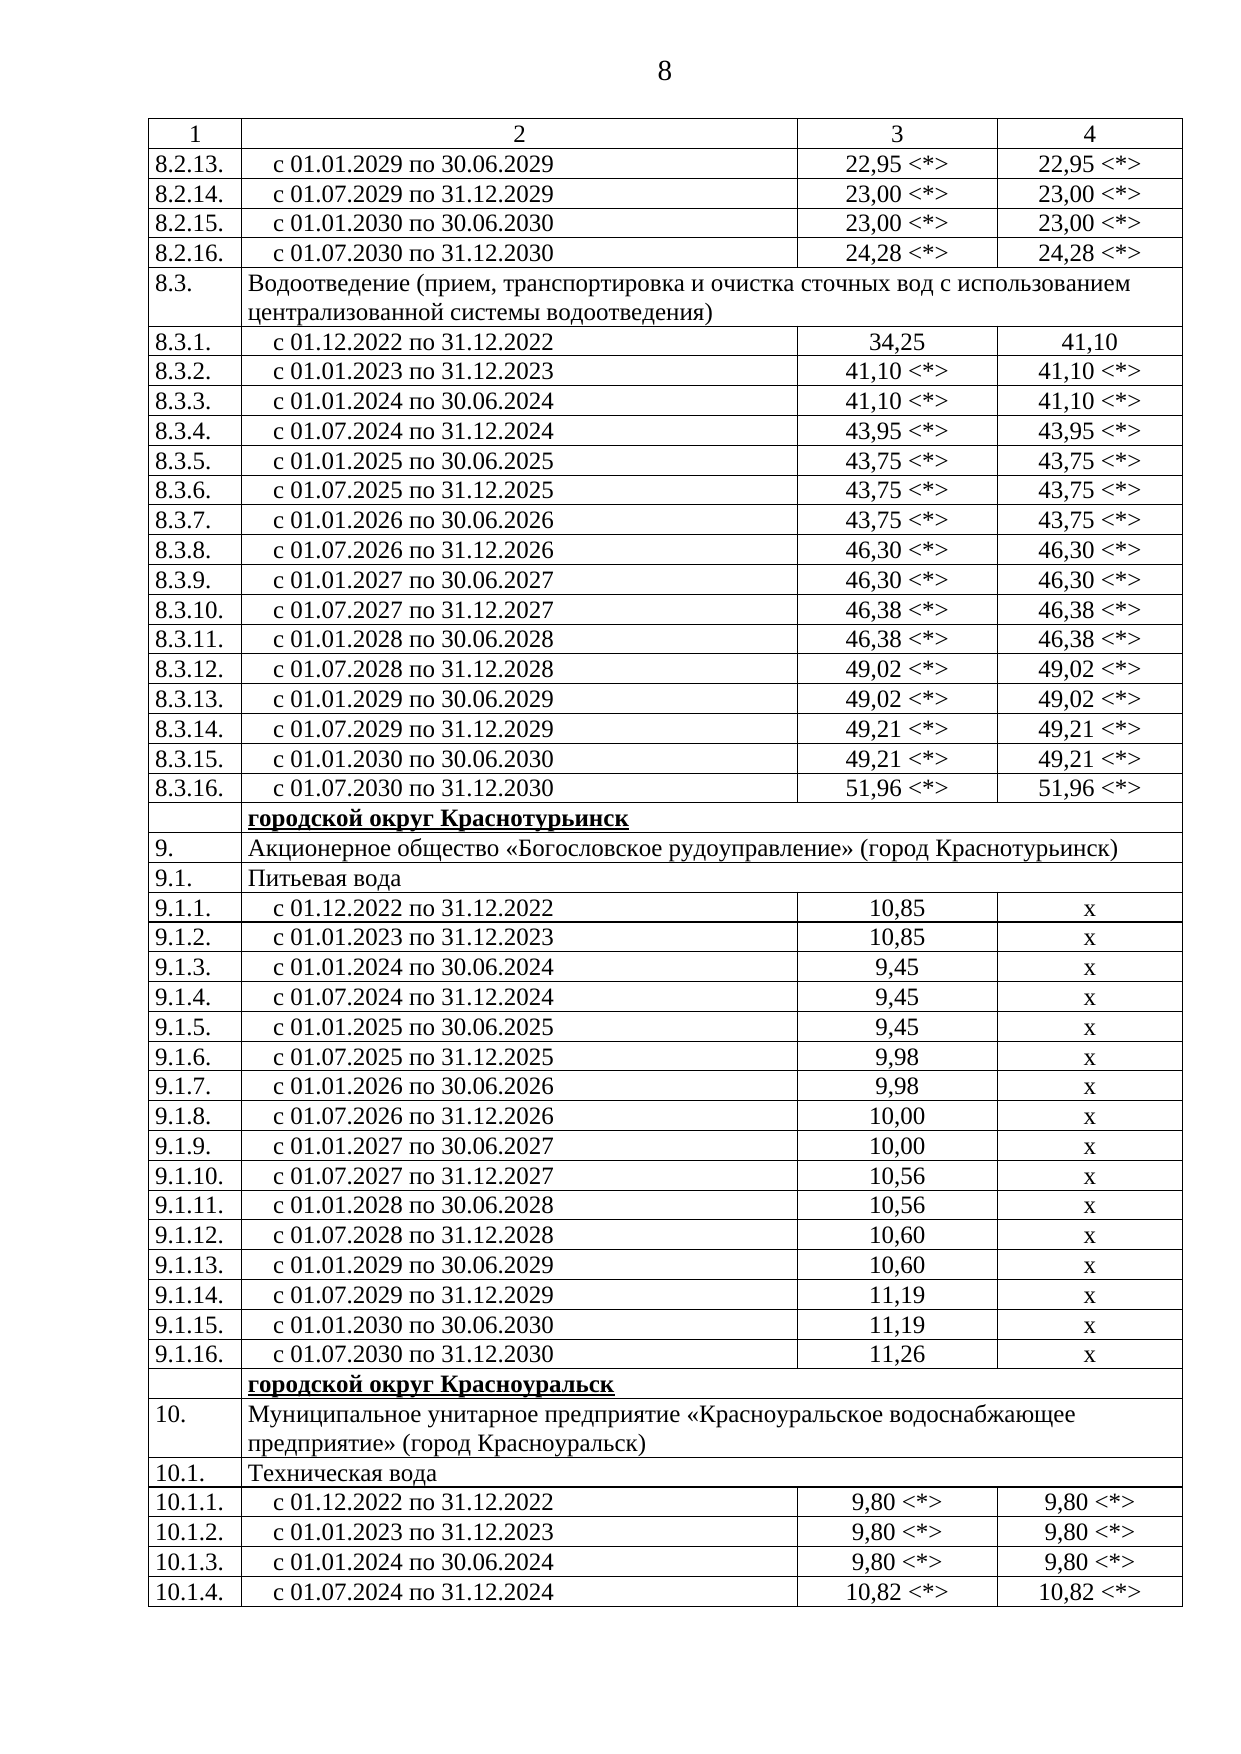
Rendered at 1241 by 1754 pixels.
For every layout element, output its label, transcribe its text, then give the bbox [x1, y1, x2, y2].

table_cell 46,38 <*> [798, 595, 997, 623]
table_header 1 [149, 119, 241, 148]
table_cell [149, 1369, 241, 1398]
table_cell 8.2.14. [149, 179, 241, 207]
table_cell Водоотведение (прием, транспортировка и очистка сточных вод с использованием централизованной системы водоотведения) [242, 268, 1182, 326]
table_cell 8.3.10. [149, 595, 241, 623]
table_cell 8.3.8. [149, 535, 241, 564]
table_cell 49,21 <*> [998, 744, 1182, 772]
table_cell 9.1.5. [149, 1012, 241, 1041]
table_header 3 [798, 119, 997, 148]
table_cell 24,28 <*> [798, 238, 997, 267]
table_cell 10,00 [798, 1131, 997, 1160]
table_cell 34,25 [798, 327, 997, 355]
table_cell x [998, 1191, 1182, 1219]
table_cell с 01.07.2024 по 31.12.2024 [242, 416, 797, 445]
table_cell 9.1.4. [149, 982, 241, 1011]
table_cell с 01.01.2030 по 30.06.2030 [242, 1310, 797, 1338]
table_cell с 01.01.2027 по 30.06.2027 [242, 1131, 797, 1160]
table_cell с 01.07.2024 по 31.12.2024 [242, 1577, 797, 1606]
table_cell 8.3.13. [149, 684, 241, 713]
table_cell с 01.07.2024 по 31.12.2024 [242, 982, 797, 1011]
table_cell 9,80 <*> [998, 1488, 1182, 1516]
table_cell 8.3.12. [149, 654, 241, 683]
table_cell 9,80 <*> [998, 1547, 1182, 1576]
table_cell 10,00 [798, 1101, 997, 1130]
table_cell 46,30 <*> [798, 565, 997, 594]
table_cell с 01.07.2030 по 31.12.2030 [242, 774, 797, 802]
table_cell 9.1.8. [149, 1101, 241, 1130]
table_cell с 01.07.2029 по 31.12.2029 [242, 1280, 797, 1309]
table_cell 10,85 [798, 893, 997, 921]
table_cell 23,00 <*> [798, 179, 997, 207]
table_cell x [998, 1012, 1182, 1041]
table_cell 9.1.3. [149, 952, 241, 981]
table_cell 46,30 <*> [998, 565, 1182, 594]
table_cell 9,80 <*> [798, 1547, 997, 1576]
table_cell 49,21 <*> [798, 744, 997, 772]
table_cell x [998, 923, 1182, 951]
table_cell 10,56 [798, 1191, 997, 1219]
table_cell с 01.01.2023 по 31.12.2023 [242, 923, 797, 951]
table_cell 9.1.7. [149, 1071, 241, 1100]
table_cell 8.3.15. [149, 744, 241, 772]
table_cell 10,82 <*> [998, 1577, 1182, 1606]
table_cell Техническая вода [242, 1458, 1182, 1486]
table_cell 49,21 <*> [998, 714, 1182, 743]
table_cell 43,75 <*> [798, 446, 997, 474]
table_cell 49,02 <*> [998, 684, 1182, 713]
table_cell x [998, 1340, 1182, 1368]
table_cell 41,10 <*> [998, 386, 1182, 415]
table_cell 10. [149, 1399, 241, 1457]
table_cell Акционерное общество «Богословское рудоуправление» (город Краснотурьинск) [242, 833, 1182, 862]
table_cell 11,19 [798, 1310, 997, 1338]
table_cell с 01.07.2030 по 31.12.2030 [242, 238, 797, 267]
table_cell с 01.01.2028 по 30.06.2028 [242, 625, 797, 653]
table_cell 9.1.15. [149, 1310, 241, 1338]
table_cell 8.3.11. [149, 625, 241, 653]
table_cell x [998, 1131, 1182, 1160]
table_cell 8.3.14. [149, 714, 241, 743]
table_cell 43,75 <*> [798, 476, 997, 504]
table_cell 23,00 <*> [998, 179, 1182, 207]
table_header 2 [242, 119, 797, 148]
table_cell 9.1.14. [149, 1280, 241, 1309]
table_cell x [998, 1071, 1182, 1100]
table_cell Питьевая вода [242, 863, 1182, 892]
table_cell с 01.01.2026 по 30.06.2026 [242, 505, 797, 534]
table_cell 43,75 <*> [998, 476, 1182, 504]
table_cell с 01.07.2026 по 31.12.2026 [242, 535, 797, 564]
table_cell 10.1.3. [149, 1547, 241, 1576]
table_cell x [998, 1220, 1182, 1249]
table_cell 24,28 <*> [998, 238, 1182, 267]
table_cell 9.1.11. [149, 1191, 241, 1219]
table_cell 10,82 <*> [798, 1577, 997, 1606]
table_cell 41,10 [998, 327, 1182, 355]
table_cell 9.1.13. [149, 1250, 241, 1279]
table_cell с 01.01.2030 по 30.06.2030 [242, 744, 797, 772]
table_cell с 01.01.2024 по 30.06.2024 [242, 1547, 797, 1576]
table_cell 41,10 <*> [798, 386, 997, 415]
table_cell 8.3.16. [149, 774, 241, 802]
table_cell с 01.01.2023 по 31.12.2023 [242, 1517, 797, 1546]
table_cell 23,00 <*> [998, 209, 1182, 237]
table_cell с 01.07.2026 по 31.12.2026 [242, 1101, 797, 1130]
table_cell 22,95 <*> [998, 149, 1182, 178]
table_cell 49,02 <*> [798, 684, 997, 713]
table_cell x [998, 1042, 1182, 1070]
table_cell x [998, 893, 1182, 921]
table_cell 9. [149, 833, 241, 862]
table_cell с 01.07.2028 по 31.12.2028 [242, 1220, 797, 1249]
table_cell 8.3.4. [149, 416, 241, 445]
table_cell x [998, 1310, 1182, 1338]
table_cell 46,30 <*> [798, 535, 997, 564]
table_cell с 01.01.2025 по 30.06.2025 [242, 1012, 797, 1041]
table_cell 9,80 <*> [798, 1488, 997, 1516]
table_cell 23,00 <*> [798, 209, 997, 237]
table_cell 8.3.6. [149, 476, 241, 504]
table_cell 43,75 <*> [998, 446, 1182, 474]
table_cell 10,56 [798, 1161, 997, 1189]
table_cell 9.1. [149, 863, 241, 892]
table_cell 9,80 <*> [998, 1517, 1182, 1546]
table_cell 46,30 <*> [998, 535, 1182, 564]
table_cell 8.3.1. [149, 327, 241, 355]
table_cell x [998, 1250, 1182, 1279]
table_cell с 01.07.2025 по 31.12.2025 [242, 1042, 797, 1070]
table_cell x [998, 1280, 1182, 1309]
table_cell 43,75 <*> [998, 505, 1182, 534]
table_cell с 01.01.2024 по 30.06.2024 [242, 952, 797, 981]
table_cell 49,02 <*> [798, 654, 997, 683]
table_cell 41,10 <*> [798, 356, 997, 385]
table_cell с 01.01.2026 по 30.06.2026 [242, 1071, 797, 1100]
table_cell с 01.07.2029 по 31.12.2029 [242, 714, 797, 743]
table_cell с 01.12.2022 по 31.12.2022 [242, 893, 797, 921]
table_cell 8.2.13. [149, 149, 241, 178]
table_cell 8.3.3. [149, 386, 241, 415]
table_cell 8.3.7. [149, 505, 241, 534]
table_cell 9,45 [798, 952, 997, 981]
table_cell с 01.07.2027 по 31.12.2027 [242, 595, 797, 623]
table_cell с 01.01.2029 по 30.06.2029 [242, 149, 797, 178]
table_cell 10,85 [798, 923, 997, 951]
table_cell 11,26 [798, 1340, 997, 1368]
table_cell 43,95 <*> [998, 416, 1182, 445]
table_cell с 01.07.2030 по 31.12.2030 [242, 1340, 797, 1368]
table_cell с 01.01.2024 по 30.06.2024 [242, 386, 797, 415]
table_cell [149, 803, 241, 832]
table_cell с 01.01.2029 по 30.06.2029 [242, 1250, 797, 1279]
table_cell x [998, 982, 1182, 1011]
table_cell с 01.01.2029 по 30.06.2029 [242, 684, 797, 713]
table_cell 8.3.2. [149, 356, 241, 385]
table_cell 10,60 [798, 1250, 997, 1279]
table_cell с 01.01.2028 по 30.06.2028 [242, 1191, 797, 1219]
table_cell 9.1.16. [149, 1340, 241, 1368]
table_cell 9.1.2. [149, 923, 241, 951]
table_header 4 [998, 119, 1182, 148]
table_cell 10,60 [798, 1220, 997, 1249]
table_cell с 01.07.2029 по 31.12.2029 [242, 179, 797, 207]
table_cell с 01.07.2028 по 31.12.2028 [242, 654, 797, 683]
table_cell 9,98 [798, 1071, 997, 1100]
table_cell 11,19 [798, 1280, 997, 1309]
table_cell 9.1.9. [149, 1131, 241, 1160]
table_cell 9,45 [798, 982, 997, 1011]
table_cell 10.1.2. [149, 1517, 241, 1546]
table_cell x [998, 1101, 1182, 1130]
table_cell 51,96 <*> [998, 774, 1182, 802]
table_cell 8.3.5. [149, 446, 241, 474]
table_cell с 01.07.2025 по 31.12.2025 [242, 476, 797, 504]
table_cell 43,75 <*> [798, 505, 997, 534]
table_cell с 01.01.2023 по 31.12.2023 [242, 356, 797, 385]
table_cell 8.3.9. [149, 565, 241, 594]
table_cell 46,38 <*> [998, 595, 1182, 623]
table_cell 9,80 <*> [798, 1517, 997, 1546]
table_cell 9.1.10. [149, 1161, 241, 1189]
table_cell x [998, 1161, 1182, 1189]
table_cell 46,38 <*> [998, 625, 1182, 653]
table_cell 49,21 <*> [798, 714, 997, 743]
table_cell 9,98 [798, 1042, 997, 1070]
table_cell с 01.12.2022 по 31.12.2022 [242, 1488, 797, 1516]
table_cell 10.1.4. [149, 1577, 241, 1606]
table_cell 9.1.12. [149, 1220, 241, 1249]
table_cell с 01.07.2027 по 31.12.2027 [242, 1161, 797, 1189]
table_cell 43,95 <*> [798, 416, 997, 445]
table_cell 8.2.15. [149, 209, 241, 237]
table_cell с 01.01.2027 по 30.06.2027 [242, 565, 797, 594]
table_cell с 01.12.2022 по 31.12.2022 [242, 327, 797, 355]
table_cell городской округ Красноуральск [242, 1369, 1182, 1398]
table_cell Муниципальное унитарное предприятие «Красноуральское водоснабжающее предприятие» (город Красноуральск) [242, 1399, 1182, 1457]
table_cell 8.2.16. [149, 238, 241, 267]
table_cell 22,95 <*> [798, 149, 997, 178]
table_cell с 01.01.2025 по 30.06.2025 [242, 446, 797, 474]
table_cell 9,45 [798, 1012, 997, 1041]
table_cell городской округ Краснотурьинск [242, 803, 1182, 832]
table_cell с 01.01.2030 по 30.06.2030 [242, 209, 797, 237]
table_cell 8.3. [149, 268, 241, 326]
table_cell x [998, 952, 1182, 981]
table_cell 49,02 <*> [998, 654, 1182, 683]
table_cell 10.1.1. [149, 1488, 241, 1516]
table_cell 10.1. [149, 1458, 241, 1486]
table_cell 9.1.1. [149, 893, 241, 921]
table_cell 9.1.6. [149, 1042, 241, 1070]
table_cell 41,10 <*> [998, 356, 1182, 385]
table_cell 46,38 <*> [798, 625, 997, 653]
table_cell 51,96 <*> [798, 774, 997, 802]
